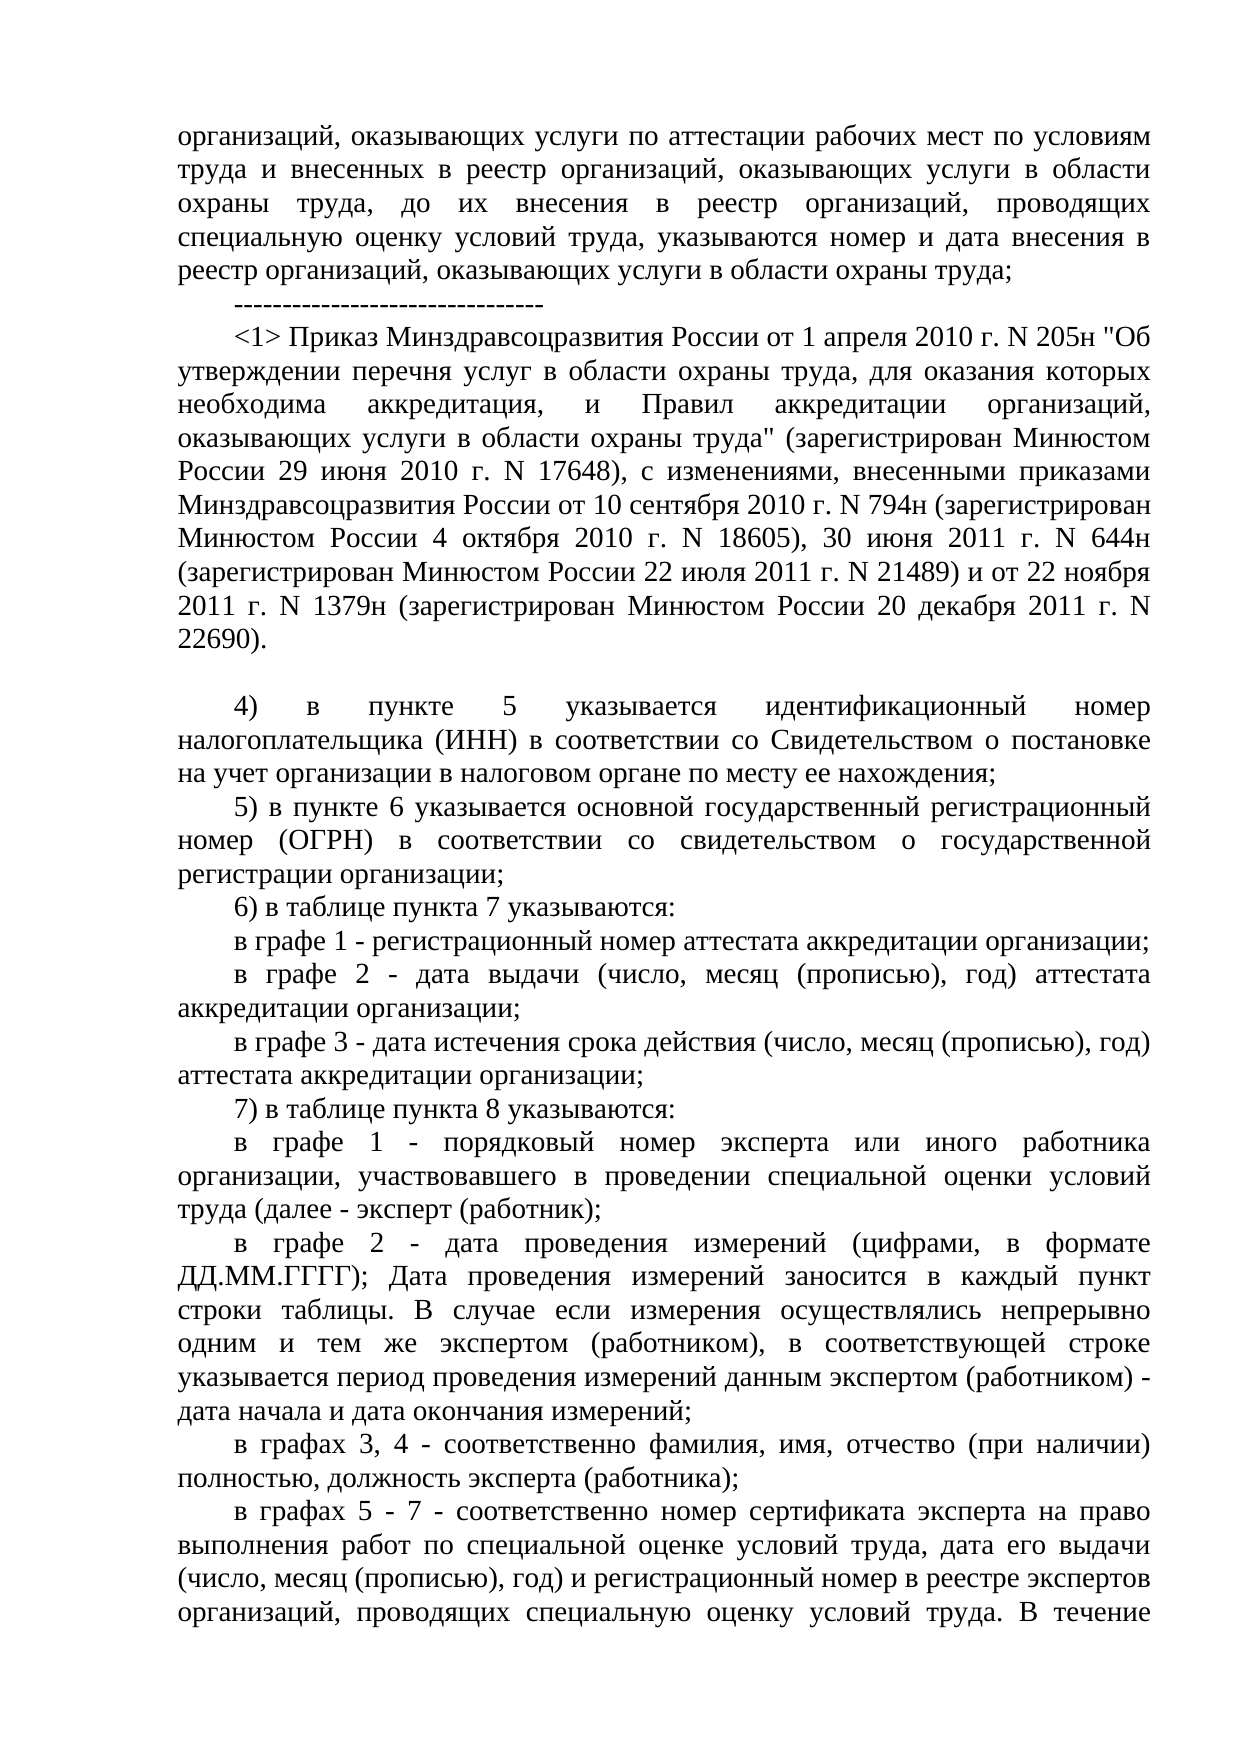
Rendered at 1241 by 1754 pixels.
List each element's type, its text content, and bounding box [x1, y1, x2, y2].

text в графе 1 - регистрационный номер аттестата аккредитации организации; [177, 923, 1152, 957]
text <1> Приказ Минздравсоцразвития России от 1 апреля 2010 г. N 205н "Об утверждении перечня услуг в области охраны труда, для оказания которых необходима аккредитация, и Правил аккредитации организаций, оказывающих услуги в области охраны труда" (зарегистрирован Минюстом России 29 июня 2010 г. N 17648), с изменениями, внесенными приказами Минздравсоцразвития России от 10 сентября 2010 г. N 794н (зарегистрирован Минюстом России 4 октября 2010 г. N 18605), 30 июня 2011 г. N 644н (зарегистрирован Минюстом России 22 июля 2011 г. N 21489) и от 22 ноября 2011 г. N 1379н (зарегистрирован Минюстом России 20 декабря 2011 г. N 22690). [177, 319, 1152, 655]
text в графах 3, 4 - соответственно фамилия, имя, отчество (при наличии) полностью, должность эксперта (работника); [177, 1426, 1152, 1493]
text -------------------------------- [177, 286, 1152, 319]
text 6) в таблице пункта 7 указываются: [177, 889, 1152, 923]
text в графе 3 - дата истечения срока действия (число, месяц (прописью), год) аттестата аккредитации организации; [177, 1024, 1152, 1091]
text в графе 1 - порядковый номер эксперта или иного работника организации, участвовавшего в проведении специальной оценки условий труда (далее - эксперт (работник); [177, 1124, 1152, 1225]
text 5) в пункте 6 указывается основной государственный регистрационный номер (ОГРН) в соответствии со свидетельством о государственной регистрации организации; [177, 789, 1152, 889]
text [177, 1493, 1152, 1627]
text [177, 118, 1152, 286]
text в графе 2 - дата выдачи (число, месяц (прописью), год) аттестата аккредитации организации; [177, 957, 1152, 1024]
text 7) в таблице пункта 8 указываются: [177, 1091, 1152, 1124]
text в графе 2 - дата проведения измерений (цифрами, в формате ДД.ММ.ГГГГ); Дата проведения измерений заносится в каждый пункт строки таблицы. В случае если измерения осуществлялись непрерывно одним и тем же экспертом (работником), в соответствующей строке указывается период проведения измерений данным экспертом (работником) - дата начала и дата окончания измерений; [177, 1225, 1152, 1426]
text 4) в пункте 5 указывается идентификационный номер налогоплательщика (ИНН) в соответствии со Свидетельством о постановке на учет организации в налоговом органе по месту ее нахождения; [177, 688, 1152, 789]
